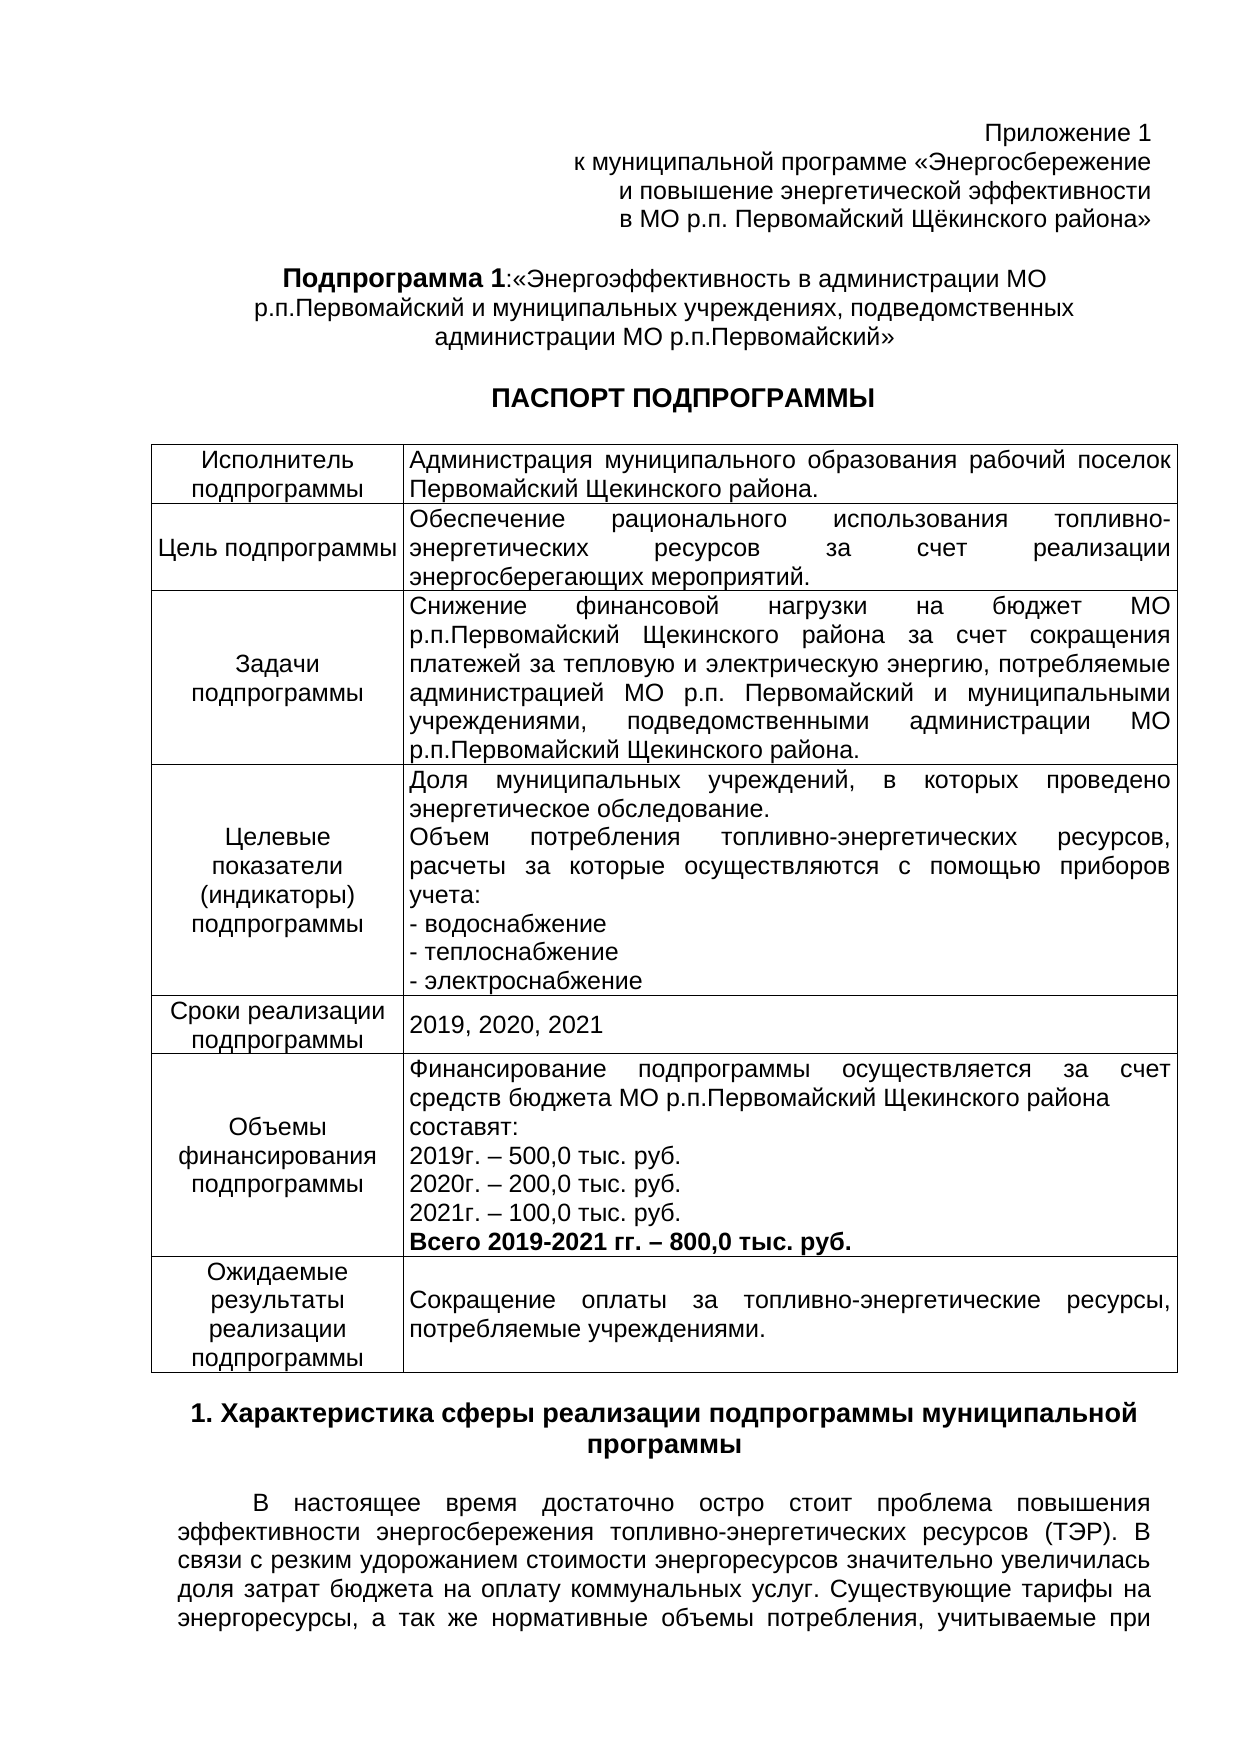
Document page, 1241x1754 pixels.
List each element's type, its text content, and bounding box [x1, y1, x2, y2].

table_cell 2019, 2020, 2021 [404, 996, 1177, 1053]
table_header Исполнитель подпрограммы [152, 445, 403, 503]
text 1. Характеристика сферы реализации подпрограммы муниципальной программы [177, 1397, 1152, 1459]
table_cell Обеспечение рационального использования топливно-энергетических ресурсов за счет реализации энергосберегающих мероприятий. [404, 504, 1177, 590]
table_cell Целевые показатели (индикаторы) подпрограммы [152, 765, 403, 995]
text Подпрограмма 1:«Энергоэффективность в администрации МО р.п.Первомайский и муниципальных учреждениях, подведомственных администрации МО р.п.Первомайский» [177, 262, 1152, 351]
text в МО р.п. Первомайский Щёкинского района» [177, 204, 1152, 233]
table_cell Сокращение оплаты за топливно-энергетические ресурсы, потребляемые учреждениями. [404, 1257, 1177, 1372]
table_cell Ожидаемые результаты реализации подпрограммы [152, 1257, 403, 1372]
table_cell Доля муниципальных учреждений, в которых проведено энергетическое обследование. Объем потребления топливно-энергетических ресурсов, расчеты за которые осуществляются с помощью приборов учета: - водоснабжение - теплоснабжение - электроснабжение [404, 765, 1177, 995]
table_cell Снижение финансовой нагрузки на бюджет МО р.п.Первомайский Щекинского района за счет сокращения платежей за тепловую и электрическую энергию, потребляемые администрацией МО р.п. Первомайский и муниципальными учреждениями, подведомственными администрации МО р.п.Первомайский Щекинского района. [404, 591, 1177, 764]
table_header Администрация муниципального образования рабочий поселок Первомайский Щекинского района. [404, 445, 1177, 503]
text Паспорт ПОДпрограммы [215, 382, 1152, 413]
table_cell Цель подпрограммы [152, 504, 403, 590]
text и повышение энергетической эффективности [177, 176, 1152, 204]
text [177, 1488, 1152, 1632]
table_cell Объемы финансирования подпрограммы [152, 1054, 403, 1256]
table_cell Финансирование подпрограммы осуществляется за счет средств бюджета МО р.п.Первомайский Щекинского района составят: 2019г. – 500,0 тыс. руб. 2020г. – 200,0 тыс. руб. 2021г. – 100,0 тыс. руб. Всего 2019-2021 гг. – 800,0 тыс. руб. [404, 1054, 1177, 1256]
table_cell Задачи подпрограммы [152, 591, 403, 764]
table_cell Сроки реализации подпрограммы [152, 996, 403, 1053]
text к муниципальной программе «Энергосбережение [177, 147, 1152, 176]
text Приложение 1 [177, 118, 1152, 147]
